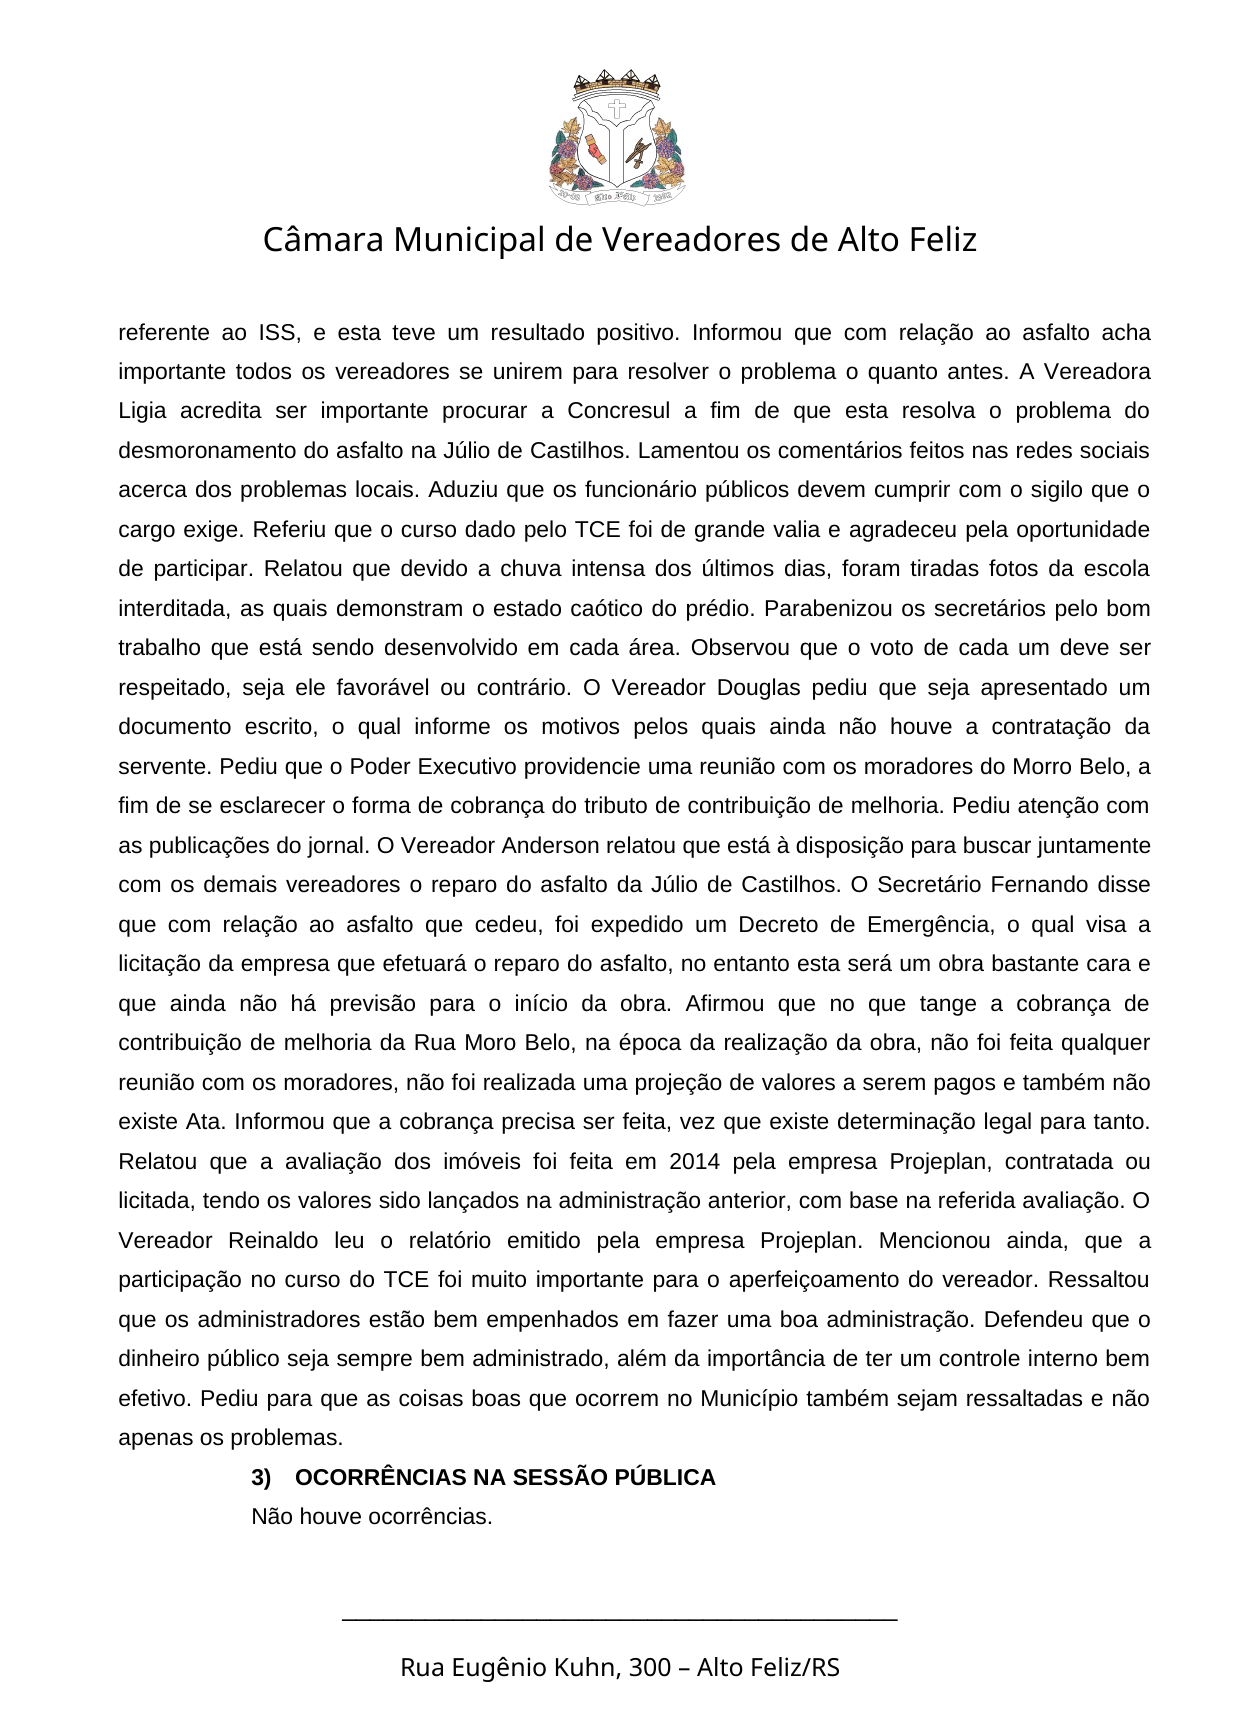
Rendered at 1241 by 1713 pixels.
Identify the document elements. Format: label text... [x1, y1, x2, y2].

text 3) OCORRÊNCIAS NA SESSÃO PÚBLICA [118, 1463, 1152, 1490]
picture [542, 67, 698, 216]
text Não houve ocorrências. [118, 1503, 1152, 1529]
